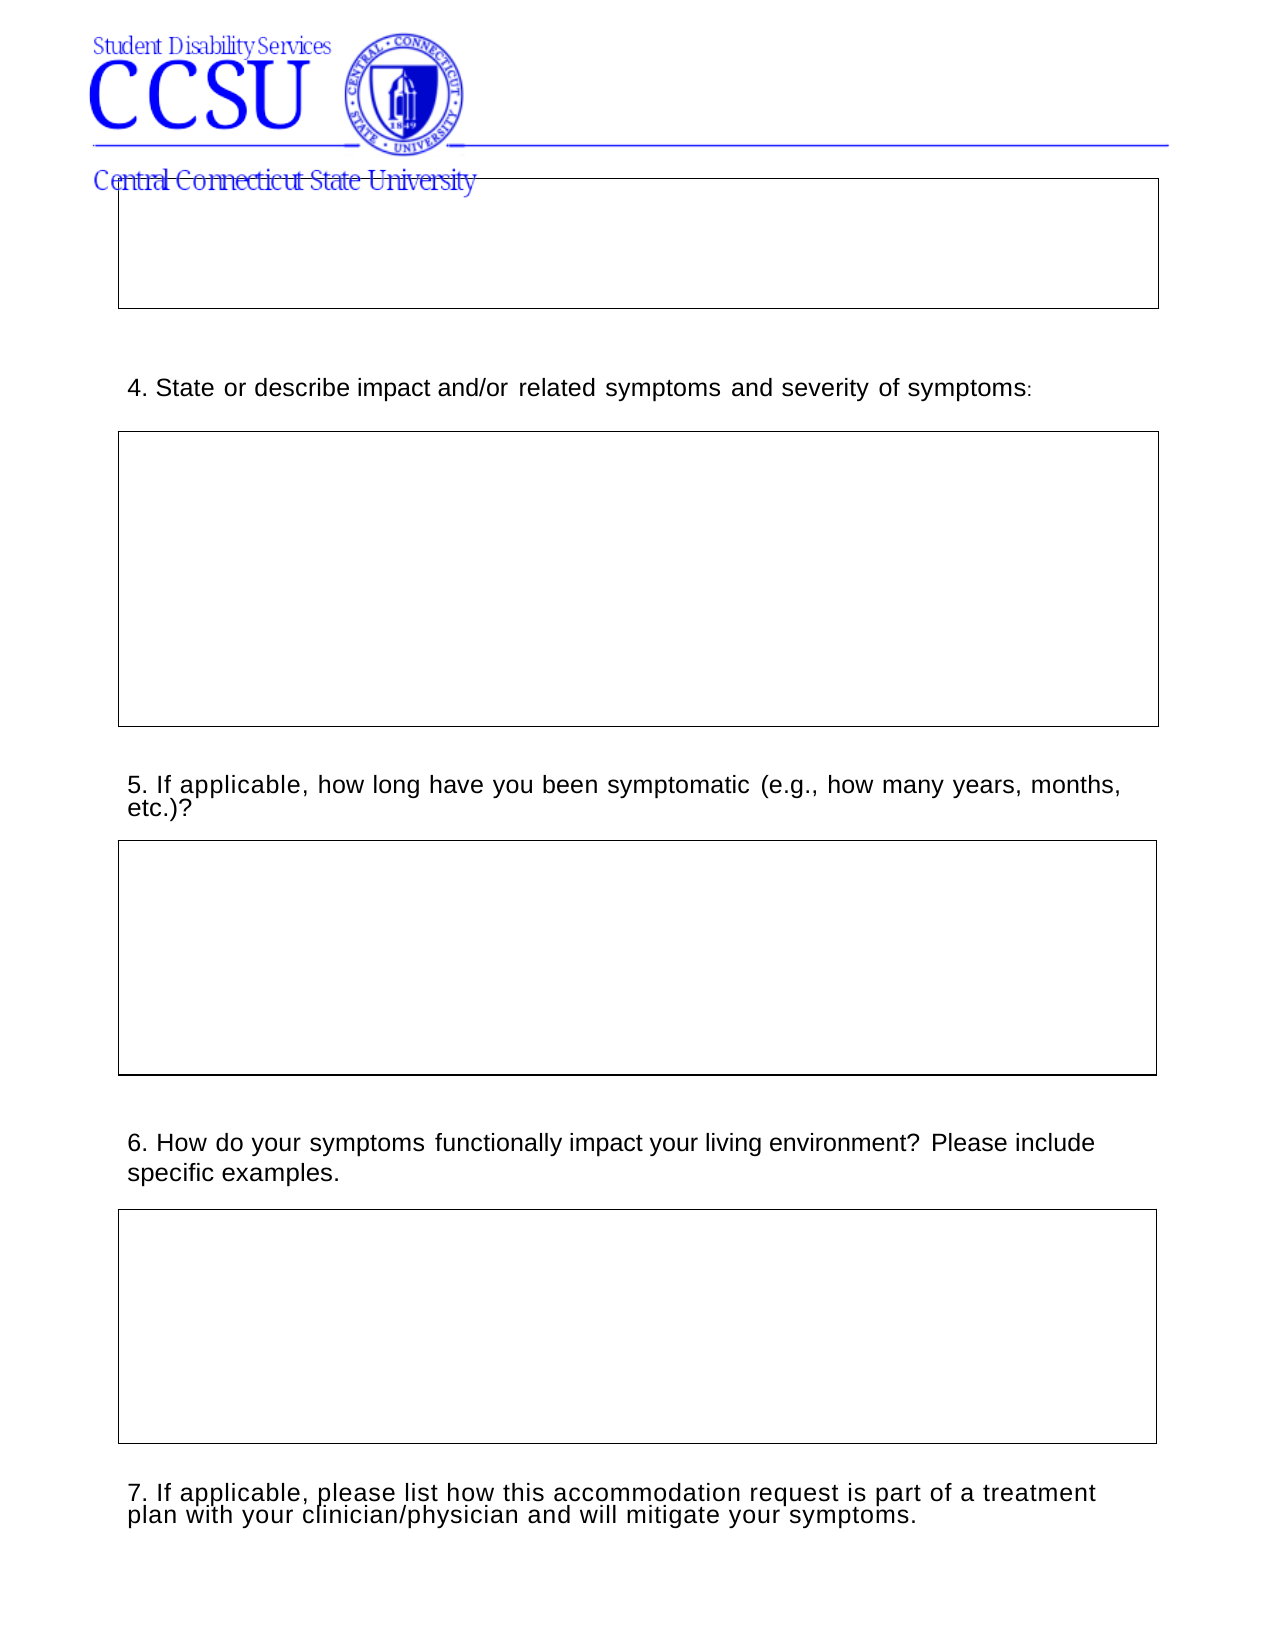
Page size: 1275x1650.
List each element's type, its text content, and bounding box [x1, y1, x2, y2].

text 4. State or describe impact and/or related symptoms and severity of symptoms: [127, 377, 1150, 400]
text 7. If applicable, please list how this accommodation request is part of a treatment plan with your clinician/physician and will mitigate your symptoms. [127, 1482, 1150, 1527]
text 5. If applicable, how long have you been symptomatic (e.g., how many years, months, etc.)? [127, 774, 1150, 819]
text 6. How do your symptoms functionally impact your living environment? Please include specific examples. [127, 1127, 1159, 1186]
